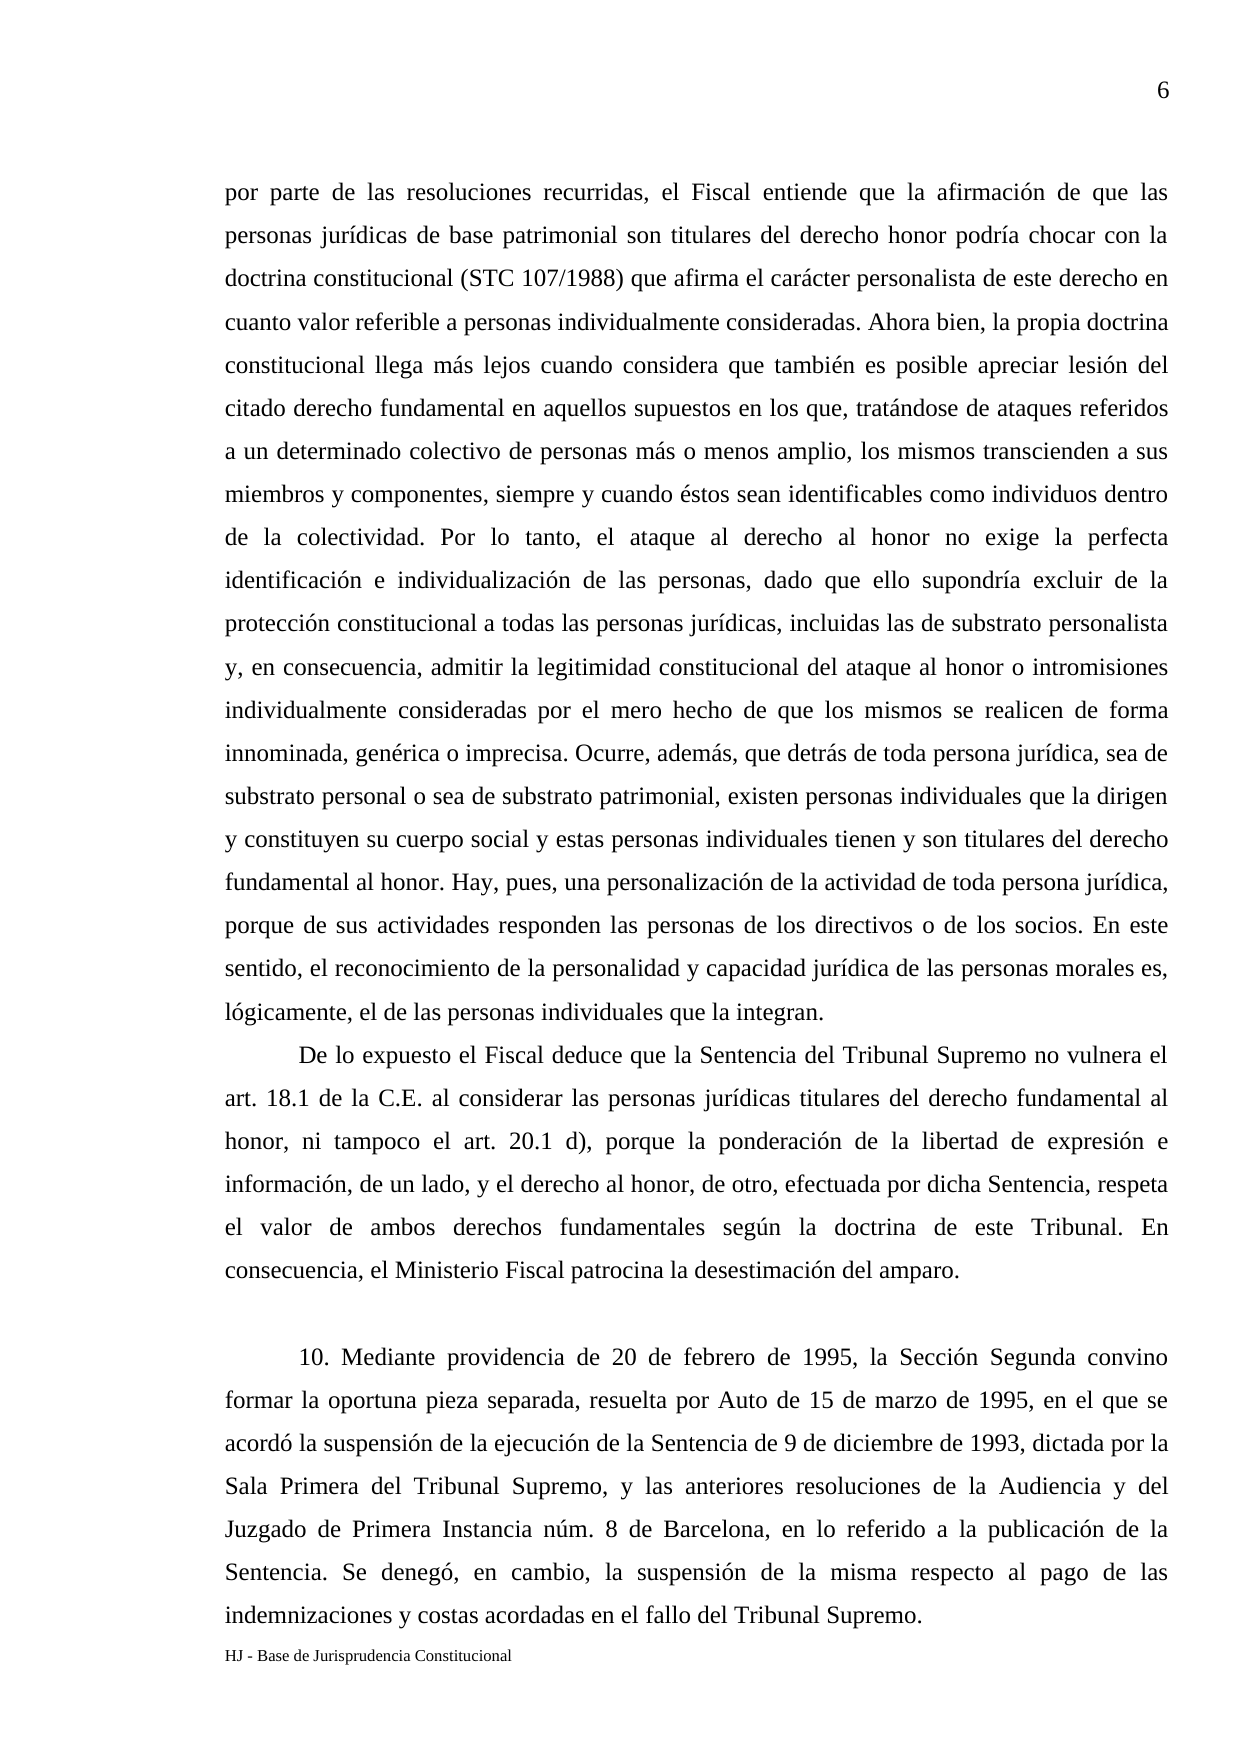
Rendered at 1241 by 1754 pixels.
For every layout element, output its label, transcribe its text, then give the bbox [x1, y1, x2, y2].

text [224, 177, 1169, 1025]
text De lo expuesto el Fiscal deduce que la Sentencia del Tribunal Supremo no vulnera el art. 18.1 de la C.E. al considerar las personas jurídicas titulares del derecho fundamental al honor, ni tampoco el art. 20.1 d), porque la ponderación de la libertad de expresión e información, de un lado, y el derecho al honor, de otro, efectuada por dicha Sentencia, respeta el valor de ambos derechos fundamentales según la doctrina de este Tribunal. En consecuencia, el Ministerio Fiscal patrocina la desestimación del amparo. [224, 1040, 1169, 1284]
text 10. Mediante providencia de 20 de febrero de 1995, la Sección Segunda convino formar la oportuna pieza separada, resuelta por Auto de 15 de marzo de 1995, en el que se acordó la suspensión de la ejecución de la Sentencia de 9 de diciembre de 1993, dictada por la Sala Primera del Tribunal Supremo, y las anteriores resoluciones de la Audiencia y del Juzgado de Primera Instancia núm. 8 de Barcelona, en lo referido a la publicación de la Sentencia. Se denegó, en cambio, la suspensión de la misma respecto al pago de las indemnizaciones y costas acordadas en el fallo del Tribunal Supremo. [224, 1342, 1169, 1629]
